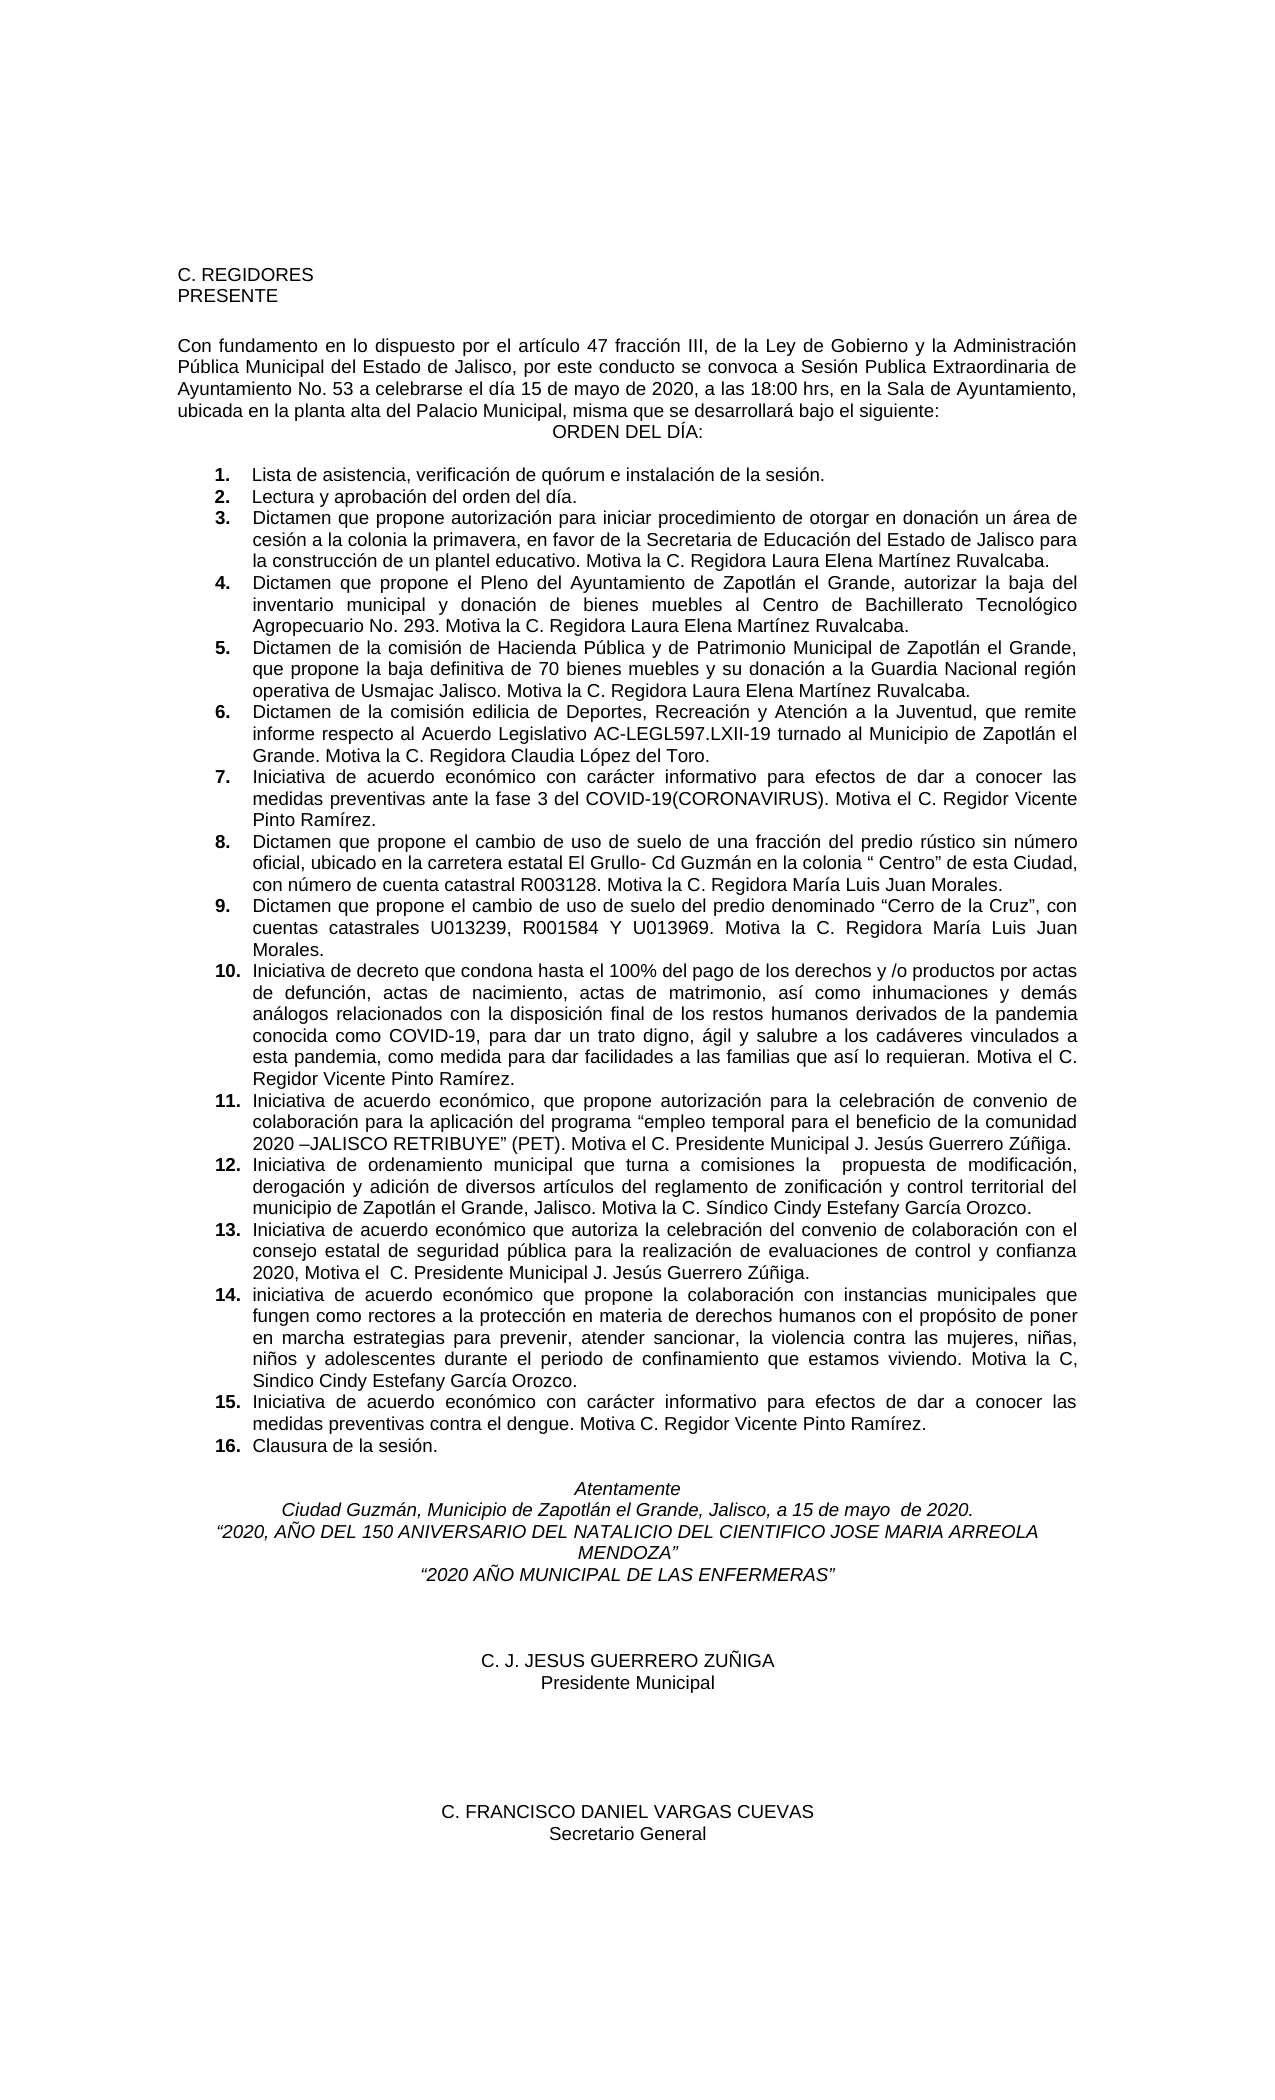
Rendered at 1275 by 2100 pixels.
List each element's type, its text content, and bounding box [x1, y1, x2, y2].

text Ciudad Guzmán, Municipio de Zapotlán el Grande, Jalisco, a 15 de mayo de 2020. [177, 1499, 1078, 1521]
list Dictamen de la comisión edilicia de Deportes, Recreación y Atención a la Juventud, que remite informe respecto al Acuerdo Legislativo AC-LEGL597.LXII-19 turnado al Municipio de Zapotlán el Grande. Motiva la C. Regidora Claudia López del Toro. [215, 701, 1078, 766]
text Con fundamento en lo dispuesto por el artículo 47 fracción III, de la Ley de Gobierno y la Administración Pública Municipal del Estado de Jalisco, por este conducto se convoca a Sesión Publica Extraordinaria de Ayuntamiento No. 53 a celebrarse el día 15 de mayo de 2020, a las 18:00 hrs, en la Sala de Ayuntamiento, ubicada en la planta alta del Palacio Municipal, misma que se desarrollará bajo el siguiente: [177, 335, 1078, 421]
text ORDEN DEL DÍA: [177, 421, 1078, 442]
list Lectura y aprobación del orden del día. [214, 486, 1078, 507]
list Dictamen que propone el cambio de uso de suelo del predio denominado “Cerro de la Cruz”, con cuentas catastrales U013239, R001584 Y U013969. Motiva la C. Regidora María Luis Juan Morales. [215, 895, 1078, 960]
list Dictamen de la comisión de Hacienda Pública y de Patrimonio Municipal de Zapotlán el Grande, que propone la baja definitiva de 70 bienes muebles y su donación a la Guardia Nacional región operativa de Usmajac Jalisco. Motiva la C. Regidora Laura Elena Martínez Ruvalcaba. [215, 637, 1078, 701]
list Dictamen que propone el Pleno del Ayuntamiento de Zapotlán el Grande, autorizar la baja del inventario municipal y donación de bienes muebles al Centro de Bachillerato Tecnológico Agropecuario No. 293. Motiva la C. Regidora Laura Elena Martínez Ruvalcaba. [215, 572, 1078, 637]
text C. REGIDORES [177, 263, 1078, 285]
text C. FRANCISCO DANIEL VARGAS CUEVAS [177, 1801, 1078, 1822]
list Iniciativa de ordenamiento municipal que turna a comisiones la propuesta de modificación, derogación y adición de diversos artículos del reglamento de zonificación y control territorial del municipio de Zapotlán el Grande, Jalisco. Motiva la C. Síndico Cindy Estefany García Orozco. [215, 1154, 1078, 1219]
list Dictamen que propone autorización para iniciar procedimiento de otorgar en donación un área de cesión a la colonia la primavera, en favor de la Secretaria de Educación del Estado de Jalisco para la construcción de un plantel educativo. Motiva la C. Regidora Laura Elena Martínez Ruvalcaba. [215, 507, 1078, 572]
list Iniciativa de acuerdo económico, que propone autorización para la celebración de convenio de colaboración para la aplicación del programa “empleo temporal para el beneficio de la comunidad 2020 –JALISCO RETRIBUYE” (PET). Motiva el C. Presidente Municipal J. Jesús Guerrero Zúñiga. [215, 1089, 1078, 1154]
list Iniciativa de decreto que condona hasta el 100% del pago de los derechos y /o productos por actas de defunción, actas de nacimiento, actas de matrimonio, así como inhumaciones y demás análogos relacionados con la disposición final de los restos humanos derivados de la pandemia conocida como COVID-19, para dar un trato digno, ágil y salubre a los cadáveres vinculados a esta pandemia, como medida para dar facilidades a las familias que así lo requieran. Motiva el C. Regidor Vicente Pinto Ramírez. [215, 960, 1078, 1089]
text Presidente Municipal [177, 1672, 1078, 1693]
list Dictamen que propone el cambio de uso de suelo de una fracción del predio rústico sin número oficial, ubicado en la carretera estatal El Grullo- Cd Guzmán en la colonia “ Centro” de esta Ciudad, con número de cuenta catastral R003128. Motiva la C. Regidora María Luis Juan Morales. [215, 831, 1078, 895]
text C. J. JESUS GUERRERO ZUÑIGA [177, 1650, 1078, 1672]
text PRESENTE [177, 285, 1078, 307]
list iniciativa de acuerdo económico que propone la colaboración con instancias municipales que fungen como rectores a la protección en materia de derechos humanos con el propósito de poner en marcha estrategias para prevenir, atender sancionar, la violencia contra las mujeres, niñas, niños y adolescentes durante el periodo de confinamiento que estamos viviendo. Motiva la C, Sindico Cindy Estefany García Orozco. [215, 1283, 1078, 1391]
text “2020, AÑO DEL 150 ANIVERSARIO DEL NATALICIO DEL CIENTIFICO JOSE MARIA ARREOLA MENDOZA” [177, 1521, 1078, 1564]
list Iniciativa de acuerdo económico con carácter informativo para efectos de dar a conocer las medidas preventivas contra el dengue. Motiva C. Regidor Vicente Pinto Ramírez. [215, 1391, 1078, 1434]
list Lista de asistencia, verificación de quórum e instalación de la sesión. [214, 464, 1078, 486]
list Iniciativa de acuerdo económico que autoriza la celebración del convenio de colaboración con el consejo estatal de seguridad pública para la realización de evaluaciones de control y confianza 2020, Motiva el C. Presidente Municipal J. Jesús Guerrero Zúñiga. [215, 1219, 1078, 1283]
text Secretario General [177, 1822, 1078, 1844]
text “2020 AÑO MUNICIPAL DE LAS ENFERMERAS” [177, 1564, 1078, 1585]
list Iniciativa de acuerdo económico con carácter informativo para efectos de dar a conocer las medidas preventivas ante la fase 3 del COVID-19(CORONAVIRUS). Motiva el C. Regidor Vicente Pinto Ramírez. [215, 766, 1078, 831]
text Atentamente [177, 1477, 1078, 1499]
list Clausura de la sesión. [215, 1434, 1078, 1456]
